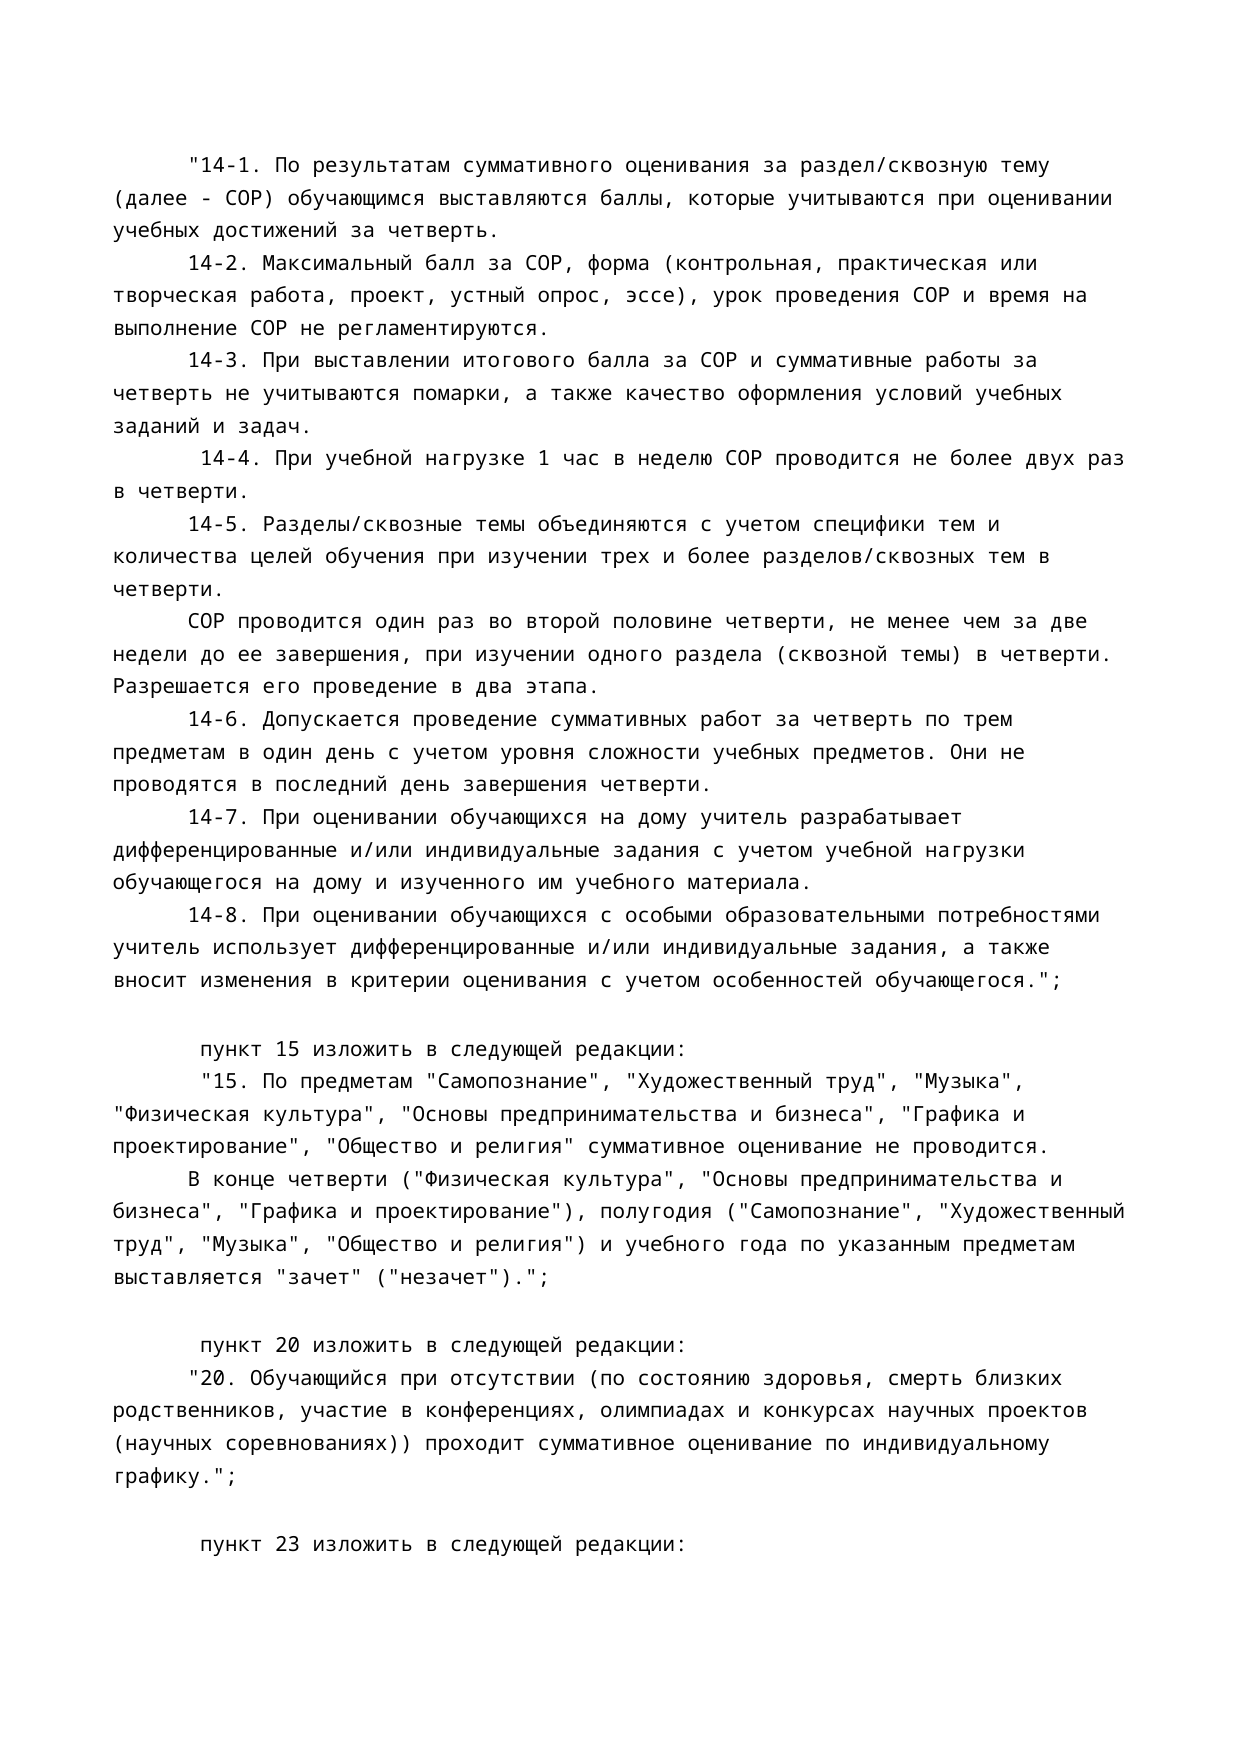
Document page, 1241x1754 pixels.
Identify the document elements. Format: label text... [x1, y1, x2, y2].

text пункт 15 изложить в следующей редакции: [112, 1034, 1128, 1062]
text пункт 20 изложить в следующей редакции: [112, 1330, 1128, 1359]
text "15. По предметам "Самопознание", "Художественный труд", "Музыка", "Физическая культура", "Основы предпринимательства и бизнеса", "Графика и проектирование", "Общество и религия" суммативное оценивание не проводится. [112, 1066, 1128, 1160]
text 14-2. Максимальный балл за СОР, форма (контрольная, практическая или творческая работа, проект, устный опрос, эссе), урок проведения СОР и время на выполнение СОР не регламентируются. [112, 248, 1128, 341]
text 14-7. При оценивании обучающихся на дому учитель разрабатывает дифференцированные и/или индивидуальные задания с учетом учебной нагрузки обучающегося на дому и изученного им учебного материала. [112, 802, 1128, 896]
text В конце четверти ("Физическая культура", "Основы предпринимательства и бизнеса", "Графика и проектирование"), полугодия ("Самопознание", "Художественный труд", "Музыка", "Общество и религия") и учебного года по указанным предметам выставляется "зачет" ("незачет")."; [112, 1164, 1128, 1290]
text 14-4. При учебной нагрузке 1 час в неделю СОР проводится не более двух раз в четверти. [112, 443, 1128, 504]
text "20. Обучающийся при отсутствии (по состоянию здоровья, смерть близких родственников, участие в конференциях, олимпиадах и конкурсах научных проектов (научных соревнованиях)) проходит суммативное оценивание по индивидуальному графику."; [112, 1363, 1128, 1489]
text пункт 23 изложить в следующей редакции: [112, 1529, 1128, 1558]
text 14-6. Допускается проведение суммативных работ за четверть по трем предметам в один день с учетом уровня сложности учебных предметов. Они не проводятся в последний день завершения четверти. [112, 704, 1128, 798]
text "14-1. По результатам суммативного оценивания за раздел/сквозную тему (далее - СОР) обучающимся выставляются баллы, которые учитываются при оценивании учебных достижений за четверть. [112, 150, 1128, 244]
text 14-5. Разделы/сквозные темы объединяются с учетом специфики тем и количества целей обучения при изучении трех и более разделов/сквозных тем в четверти. [112, 509, 1128, 602]
text СОР проводится один раз во второй половине четверти, не менее чем за две недели до ее завершения, при изучении одного раздела (сквозной темы) в четверти. Разрешается его проведение в два этапа. [112, 606, 1128, 700]
text 14-3. При выставлении итогового балла за СОР и суммативные работы за четверть не учитываются помарки, а также качество оформления условий учебных заданий и задач. [112, 346, 1128, 439]
text 14-8. При оценивании обучающихся с особыми образовательными потребностями учитель использует дифференцированные и/или индивидуальные задания, а также вносит изменения в критерии оценивания с учетом особенностей обучающегося."; [112, 900, 1128, 993]
